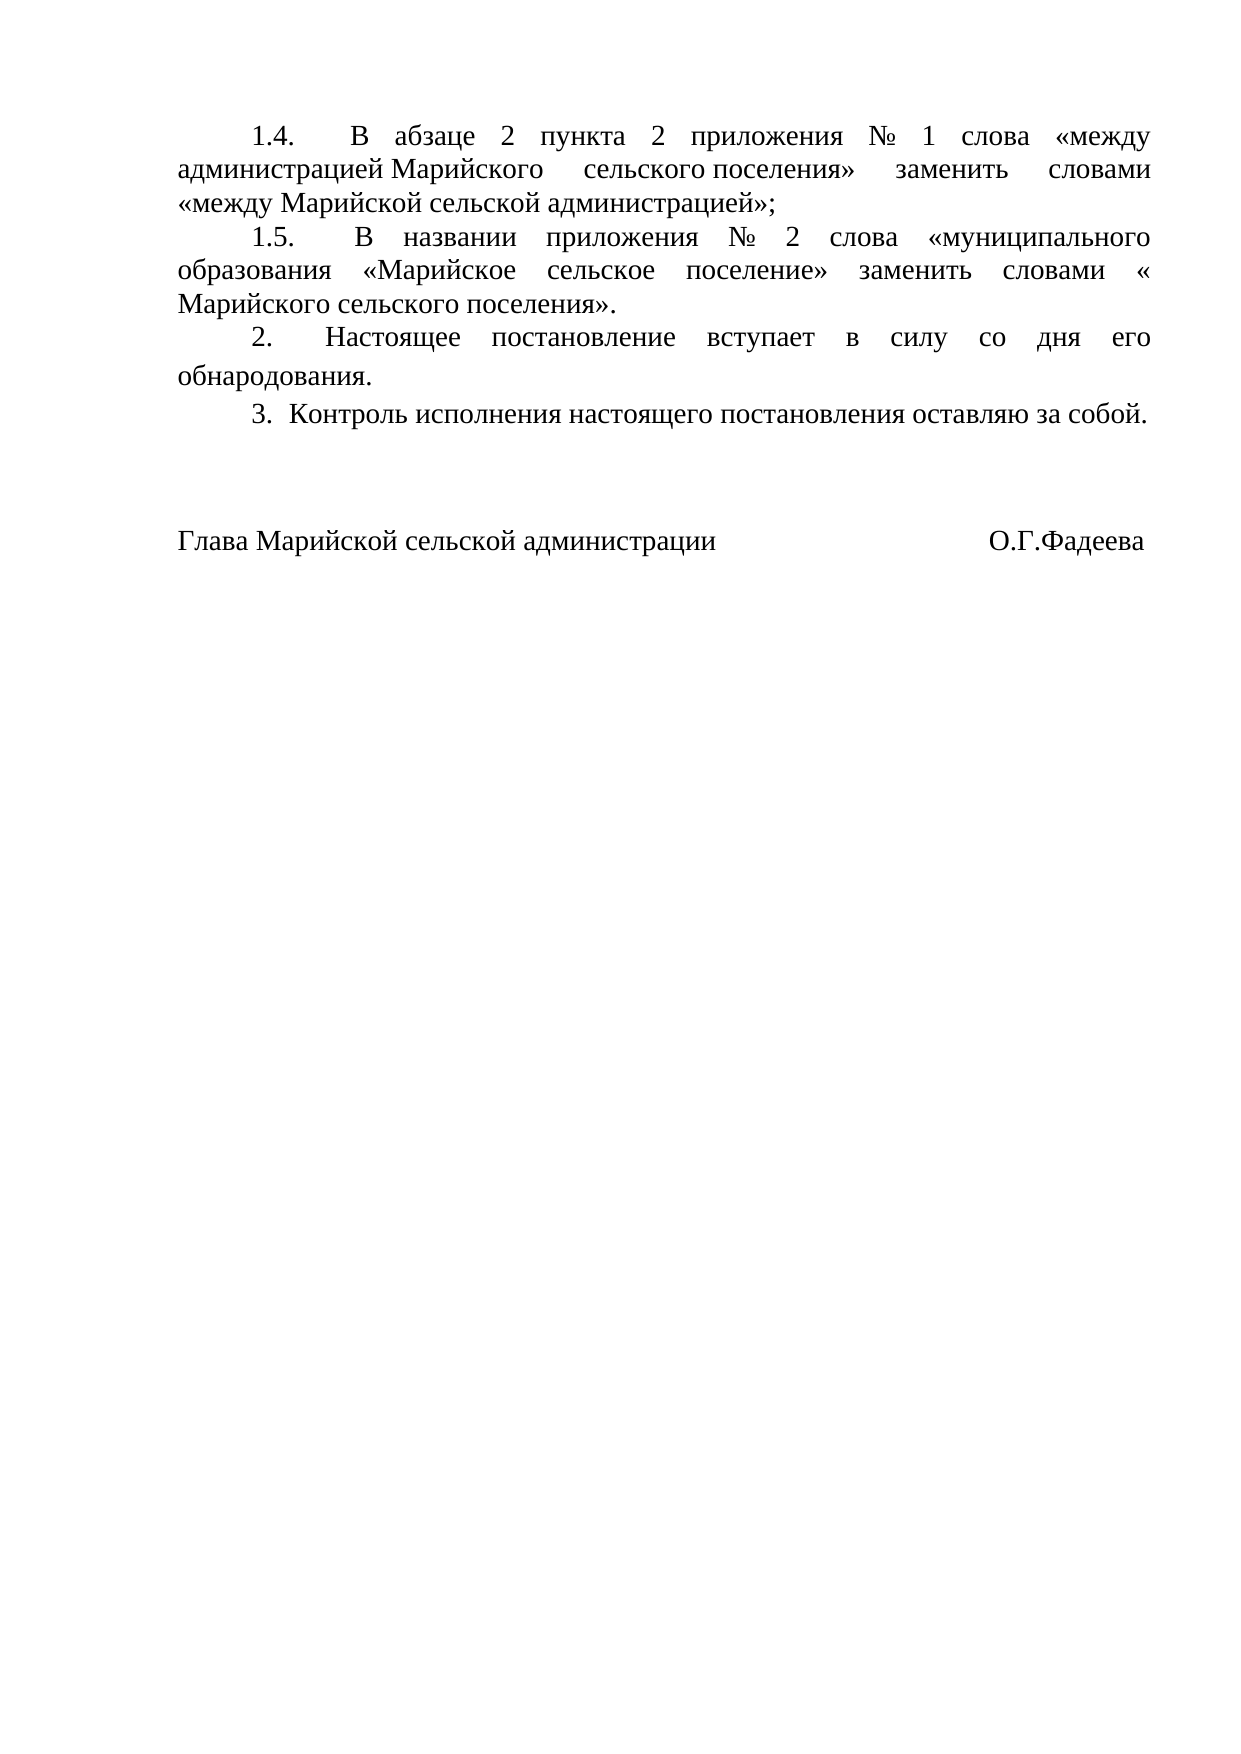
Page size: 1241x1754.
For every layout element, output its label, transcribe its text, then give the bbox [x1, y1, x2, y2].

list Настоящее постановление вступает в силу со дня его обнародования. [177, 319, 1152, 391]
list В названии приложения № 2 слова «муниципального образования «Марийское сельское поселение» заменить словами « Марийского сельского поселения». [177, 219, 1152, 319]
list В абзаце 2 пункта 2 приложения № 1 слова «между администрацией Марийского сельского поселения» заменить словами «между Марийской сельской администрацией»; [177, 118, 1152, 219]
list Контроль исполнения настоящего постановления оставляю за собой. [251, 396, 1152, 430]
text Глава Марийской сельской администрации О.Г.Фадеева [177, 523, 1152, 556]
